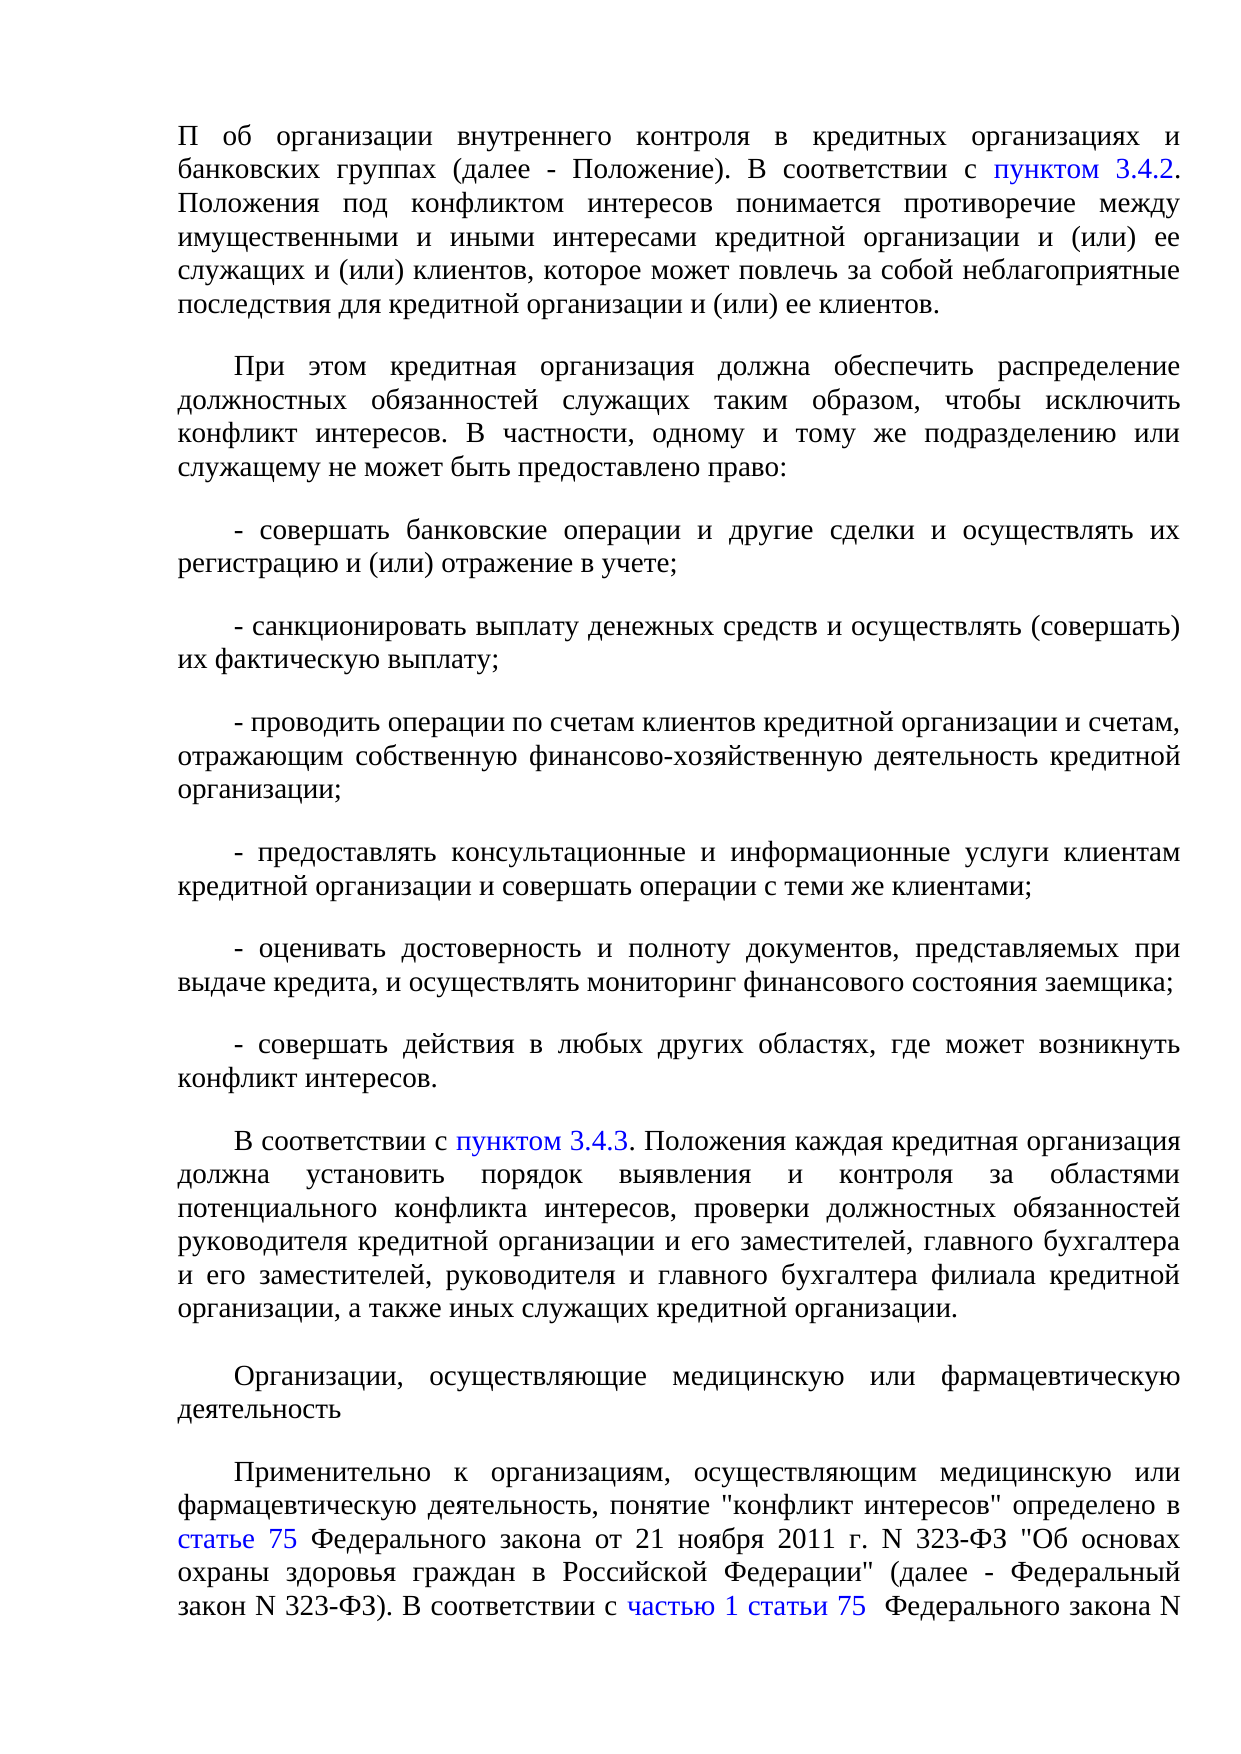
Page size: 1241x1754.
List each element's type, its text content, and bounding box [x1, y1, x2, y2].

text - предоставлять консультационные и информационные услуги клиентам кредитной организации и совершать операции с теми же клиентами; [177, 834, 1181, 901]
text - оценивать достоверность и полноту документов, представляемых при выдаче кредита, и осуществлять мониторинг финансового состояния заемщика; [177, 930, 1181, 997]
text - совершать банковские операции и другие сделки и осуществлять их регистрацию и (или) отражение в учете; [177, 512, 1181, 579]
text - проводить операции по счетам клиентов кредитной организации и счетам, отражающим собственную финансово-хозяйственную деятельность кредитной организации; [177, 704, 1181, 805]
text При этом кредитная организация должна обеспечить распределение должностных обязанностей служащих таким образом, чтобы исключить конфликт интересов. В частности, одному и тому же подразделению или служащему не может быть предоставлено право: [177, 348, 1181, 483]
text Организации, осуществляющие медицинскую или фармацевтическую деятельность [177, 1358, 1181, 1425]
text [177, 118, 1181, 319]
text - санкционировать выплату денежных средств и осуществлять (совершать) их фактическую выплату; [177, 608, 1181, 675]
text - совершать действия в любых других областях, где может возникнуть конфликт интересов. [177, 1027, 1181, 1094]
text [177, 1454, 1181, 1622]
text В соответствии с пунктом 3.4.3. Положения каждая кредитная организация должна установить порядок выявления и контроля за областями потенциального конфликта интересов, проверки должностных обязанностей руководителя кредитной организации и его заместителей, главного бухгалтера и его заместителей, руководителя и главного бухгалтера филиала кредитной организации, а также иных служащих кредитной организации. [177, 1123, 1181, 1324]
